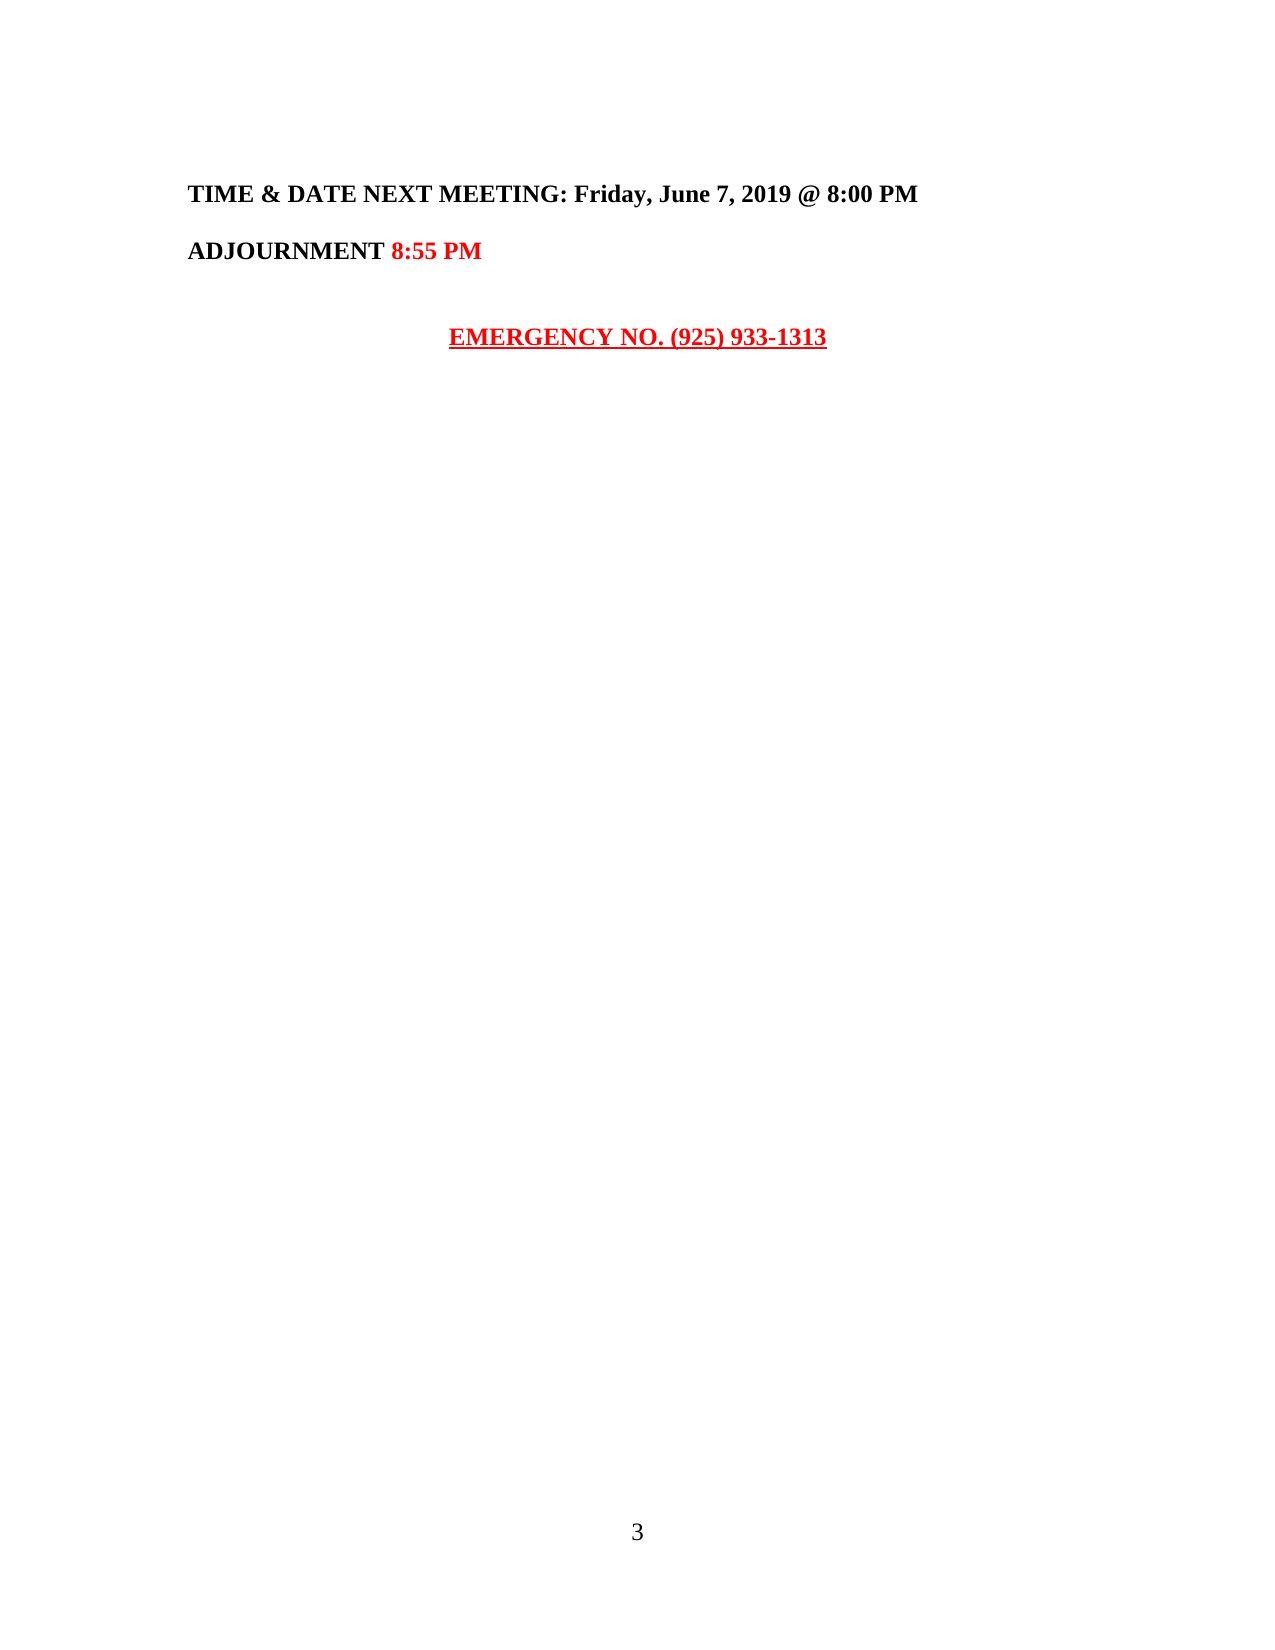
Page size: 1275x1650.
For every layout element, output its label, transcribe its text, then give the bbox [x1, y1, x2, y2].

text TIME & DATE NEXT MEETING: Friday, June 7, 2019 @ 8:00 PM [187, 179, 1087, 207]
text EMERGENCY NO. (925) 933-1313 [187, 322, 1087, 351]
text ADJOURNMENT 8:55 PM [187, 207, 1087, 265]
